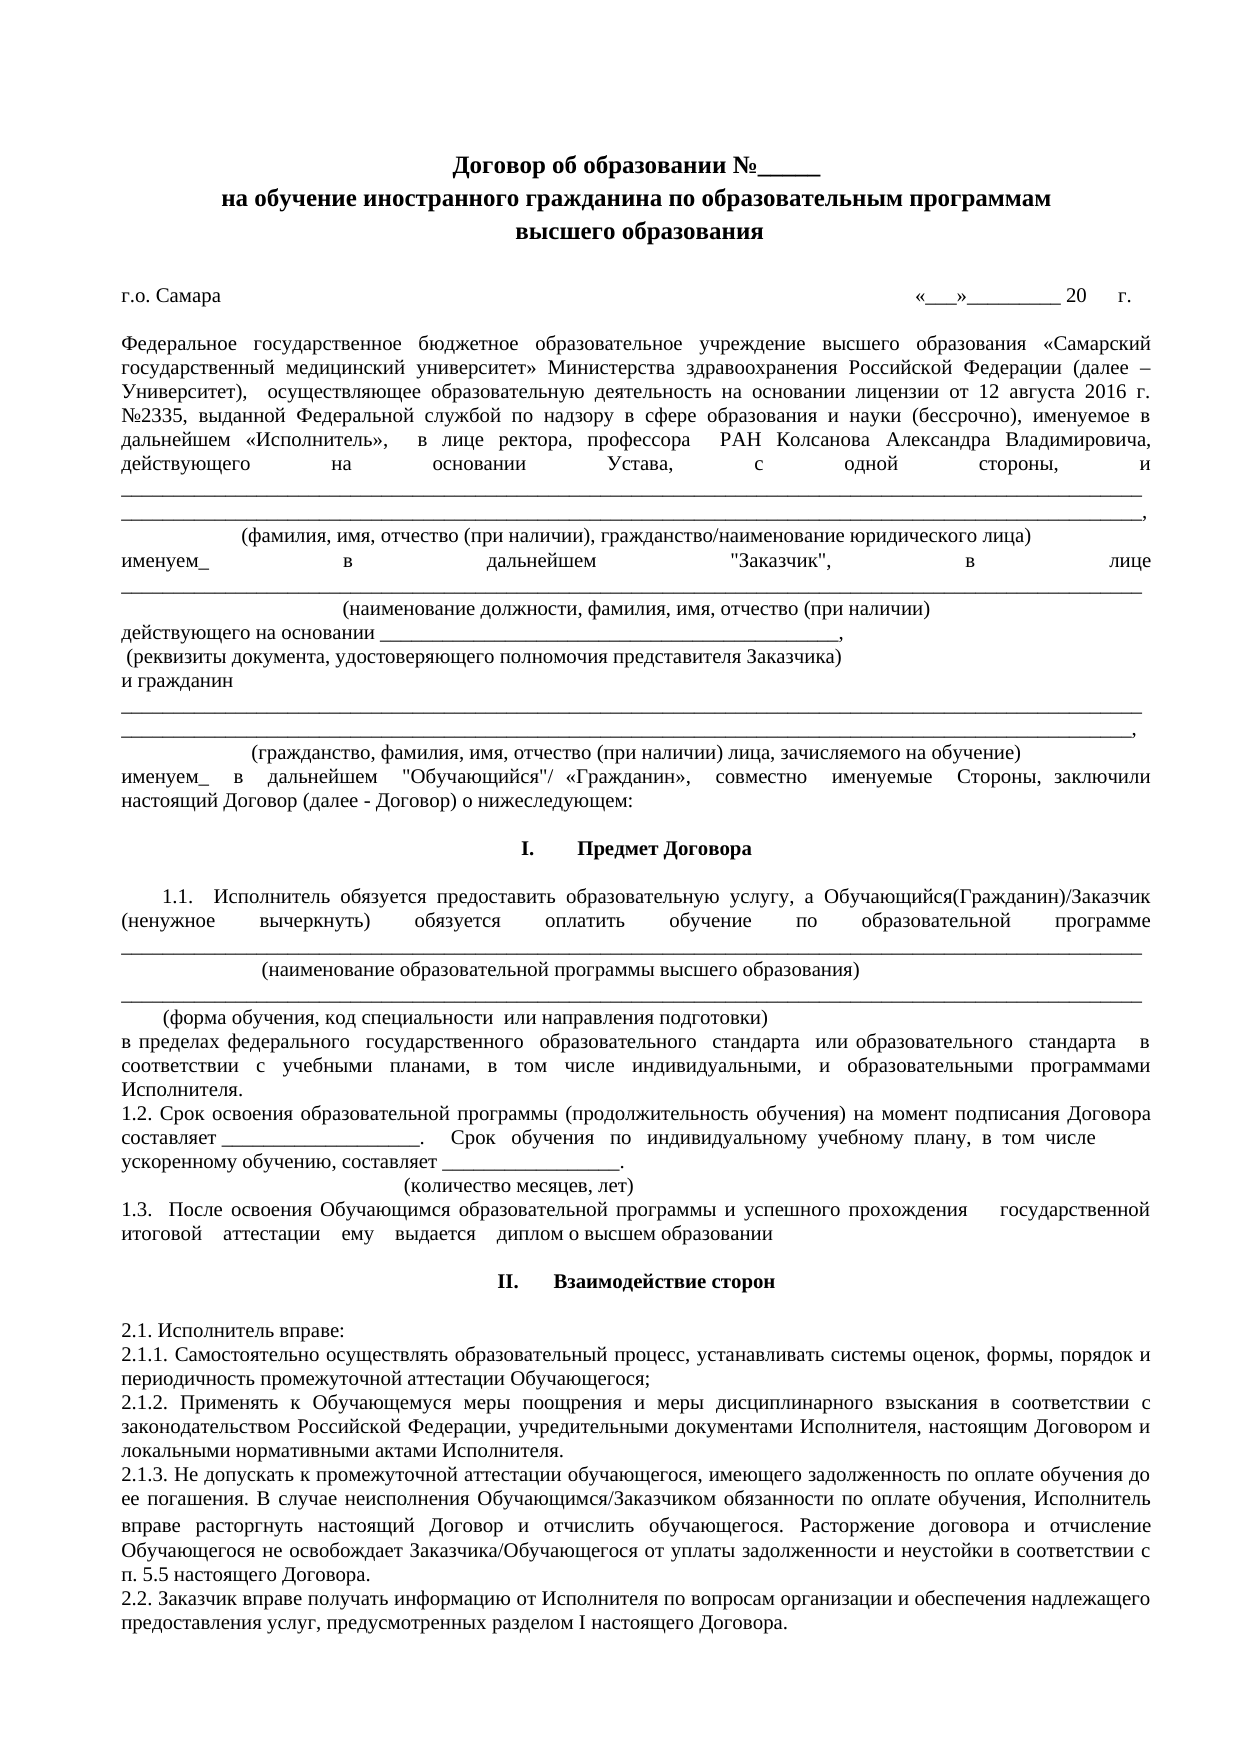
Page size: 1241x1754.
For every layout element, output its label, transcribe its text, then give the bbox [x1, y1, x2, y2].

text 1.3. После освоения Обучающимся образовательной программы и успешного прохождения государственной итоговой аттестации ему выдается диплом о высшем образовании [121, 1197, 1152, 1245]
text именуем_ в дальнейшем "Заказчик", в лице __________________________________________________________________________________________________ [121, 547, 1152, 596]
text (количество месяцев, лет) [121, 1173, 1152, 1197]
text (гражданство, фамилия, имя, отчество (при наличии) лица, зачисляемого на обучение) [121, 740, 1152, 764]
text 1.1. Исполнитель обязуется предоставить образовательную услугу, а Обучающийся(Гражданин)/Заказчик (ненужное вычеркнуть) обязуется оплатить обучение по образовательной программе __________________________________________________________________________________________________ [121, 884, 1152, 957]
text действующего на основании ____________________________________________, [121, 620, 1152, 644]
text 2.1.3. Не допускать к промежуточной аттестации обучающегося, имеющего задолженность по оплате обучения до ее погашения. В случае неисполнения Обучающимся/Заказчиком обязанности по оплате обучения, Исполнитель вправе расторгнуть настоящий Договор и отчислить обучающегося. Расторжение договора и отчисление Обучающегося не освобождает Заказчика/Обучающегося от уплаты задолженности и неустойки в соответствии с п. 5.5 настоящего Договора. [121, 1462, 1152, 1586]
text 1.2. Срок освоения образовательной программы (продолжительность обучения) на момент подписания Договора составляет ___________________. Срок обучения по индивидуальному учебному плану, в том числе [121, 1101, 1152, 1149]
list Предмет Договора [121, 836, 1152, 860]
text ускоренному обучению, составляет _________________. [121, 1149, 1152, 1173]
text ___________________________________________________________________________________________________________________________________________________________________________________________________, [121, 692, 1152, 740]
text 2.1. Исполнитель вправе: [121, 1317, 1152, 1342]
text (наименование должности, фамилия, имя, отчество (при наличии) [121, 596, 1152, 620]
text __________________________________________________________________________________________________ [121, 981, 1152, 1005]
text и гражданин [121, 668, 1152, 692]
text Договор об образовании №_____ [121, 118, 1152, 179]
text 2.1.1. Самостоятельно осуществлять образовательный процесс, устанавливать системы оценок, формы, порядок и периодичность промежуточной аттестации Обучающегося; [121, 1342, 1152, 1390]
text 2.2. Заказчик вправе получать информацию от Исполнителя по вопросам организации и обеспечения надлежащего предоставления услуг, предусмотренных разделом I настоящего Договора. [121, 1586, 1152, 1634]
text (форма обучения, код специальности или направления подготовки) [121, 1005, 1152, 1029]
text именуем_ в дальнейшем "Обучающийся"/ «Гражданин», совместно именуемые Стороны, заключили настоящий Договор (далее - Договор) о нижеследующем: [121, 764, 1152, 812]
text (наименование образовательной программы высшего образования) [121, 957, 1152, 981]
list Взаимодействие сторон [121, 1269, 1152, 1293]
text (реквизиты документа, удостоверяющего полномочия представителя Заказчика) [121, 644, 1152, 668]
text высшего образования [121, 216, 1152, 245]
text (фамилия, имя, отчество (при наличии), гражданство/наименование юридического лица) [121, 523, 1152, 547]
text на обучение иностранного гражданина по образовательным программам [121, 183, 1152, 212]
text в пределах федерального государственного образовательного стандарта или образовательного стандарта в соответствии с учебными планами, в том числе индивидуальными, и образовательными программами Исполнителя. [121, 1029, 1152, 1101]
text г.о. Самара «___»_________ 20 г. [121, 282, 1152, 307]
text 2.1.2. Применять к Обучающемуся меры поощрения и меры дисциплинарного взыскания в соответствии с законодательством Российской Федерации, учредительными документами Исполнителя, настоящим Договором и локальными нормативными актами Исполнителя. [121, 1390, 1152, 1462]
text Федеральное государственное бюджетное образовательное учреждение высшего образования «Самарский государственный медицинский университет» Министерства здравоохранения Российской Федерации (далее – Университет), осуществляющее образовательную деятельность на основании лицензии от 12 августа . №2335, выданной Федеральной службой по надзору в сфере образования и науки (бессрочно), именуемое в дальнейшем «Исполнитель», в лице ректора, профессора РАН Колсанова Александра Владимировича, действующего на основании Устава, с одной стороны, и ____________________________________________________________________________________________________________________________________________________________________________________________________, [121, 331, 1152, 523]
